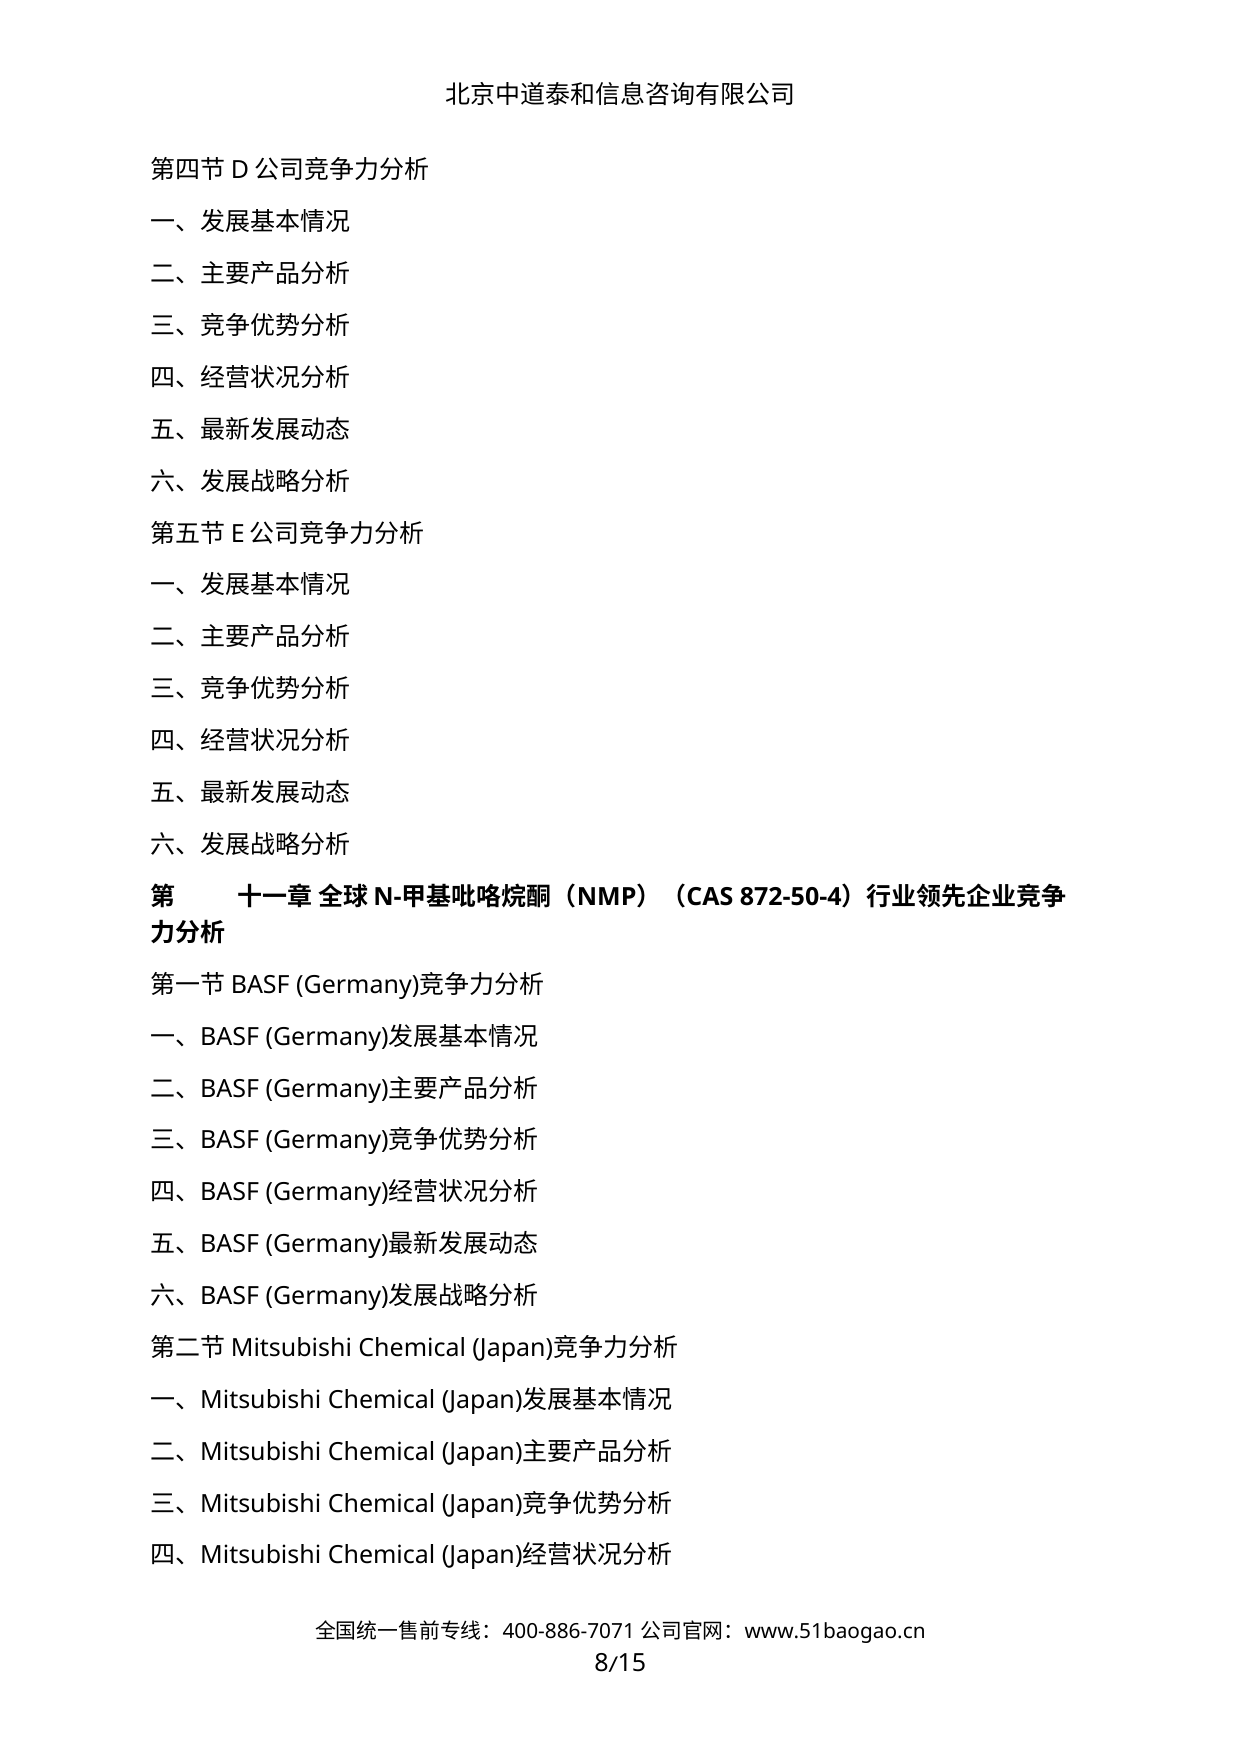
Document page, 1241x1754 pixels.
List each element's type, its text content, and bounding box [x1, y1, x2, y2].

text 一、发展基本情况 [150, 565, 1090, 601]
text 第二节 Mitsubishi Chemical (Japan)竞争力分析 [150, 1327, 1090, 1364]
text 一、发展基本情况 [150, 202, 1090, 238]
text 二、Mitsubishi Chemical (Japan)主要产品分析 [150, 1431, 1090, 1467]
text 一、Mitsubishi Chemical (Japan)发展基本情况 [150, 1379, 1090, 1416]
text 五、最新发展动态 [150, 409, 1090, 446]
text 一、BASF (Germany)发展基本情况 [150, 1016, 1090, 1052]
text 三、竞争优势分析 [150, 669, 1090, 705]
text 六、发展战略分析 [150, 461, 1090, 497]
text 三、竞争优势分析 [150, 306, 1090, 342]
text 第一节 BASF (Germany)竞争力分析 [150, 964, 1090, 1001]
text 三、Mitsubishi Chemical (Japan)竞争优势分析 [150, 1483, 1090, 1519]
text 第五节 E公司竞争力分析 [150, 513, 1090, 549]
text 四、经营状况分析 [150, 721, 1090, 757]
text 二、主要产品分析 [150, 617, 1090, 653]
text 六、发展战略分析 [150, 824, 1090, 861]
text 四、经营状况分析 [150, 357, 1090, 394]
text 二、BASF (Germany)主要产品分析 [150, 1068, 1090, 1104]
text 三、BASF (Germany)竞争优势分析 [150, 1120, 1090, 1156]
text 第 十一章 全球N-甲基吡咯烷酮（NMP）（CAS 872-50-4）行业领先企业竞争力分析 [150, 876, 1090, 949]
text 第四节 D公司竞争力分析 [150, 150, 1090, 186]
text 四、Mitsubishi Chemical (Japan)经营状况分析 [150, 1535, 1090, 1571]
text 二、主要产品分析 [150, 254, 1090, 290]
text 六、BASF (Germany)发展战略分析 [150, 1276, 1090, 1312]
text 五、BASF (Germany)最新发展动态 [150, 1224, 1090, 1260]
text 五、最新发展动态 [150, 772, 1090, 809]
text 四、BASF (Germany)经营状况分析 [150, 1172, 1090, 1208]
